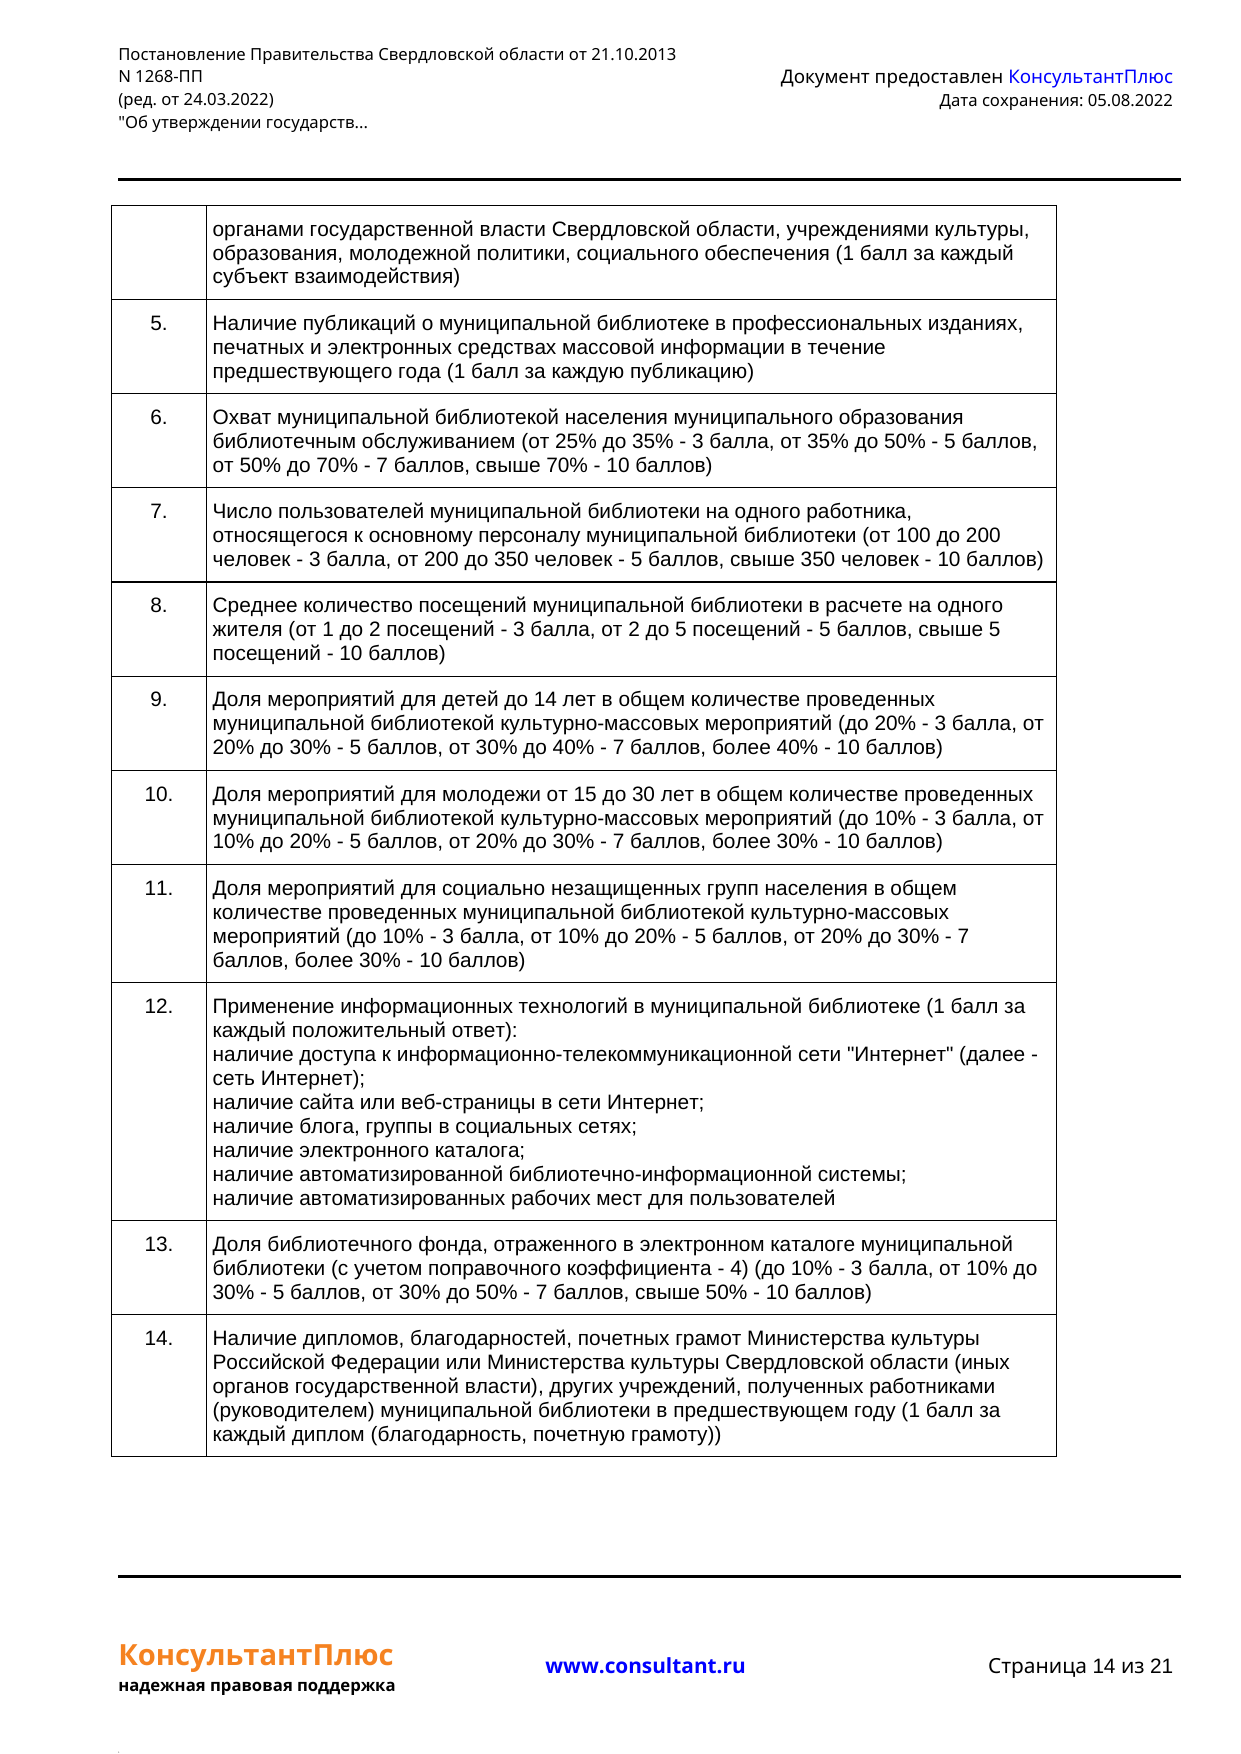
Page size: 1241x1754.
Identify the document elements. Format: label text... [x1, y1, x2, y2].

table_cell Охват муниципальной библиотекой населения муниципального образования библиотечным обслуживанием (от 25% до 35% - 3 балла, от 35% до 50% - 5 баллов, от 50% до 70% - 7 баллов, свыше 70% - 10 баллов) [207, 394, 1056, 487]
table_cell Доля мероприятий для детей до 14 лет в общем количестве проведенных муниципальной библиотекой культурно-массовых мероприятий (до 20% - 3 балла, от 20% до 30% - 5 баллов, от 30% до 40% - 7 баллов, более 40% - 10 баллов) [207, 677, 1056, 770]
table_cell Наличие публикаций о муниципальной библиотеке в профессиональных изданиях, печатных и электронных средствах массовой информации в течение предшествующего года (1 балл за каждую публикацию) [207, 300, 1056, 393]
table_cell 12. [112, 983, 206, 1220]
table_cell Доля мероприятий для социально незащищенных групп населения в общем количестве проведенных муниципальной библиотекой культурно-массовых мероприятий (до 10% - 3 балла, от 10% до 20% - 5 баллов, от 20% до 30% - 7 баллов, более 30% - 10 баллов) [207, 865, 1056, 982]
table_cell 8. [112, 583, 206, 676]
table_cell 5. [112, 300, 206, 393]
table_cell 7. [112, 488, 206, 581]
table_cell 6. [112, 394, 206, 487]
table_cell Наличие дипломов, благодарностей, почетных грамот Министерства культуры Российской Федерации или Министерства культуры Свердловской области (иных органов государственной власти), других учреждений, полученных работниками (руководителем) муниципальной библиотеки в предшествующем году (1 балл за каждый диплом (благодарность, почетную грамоту)) [207, 1315, 1056, 1456]
table_cell Доля мероприятий для молодежи от 15 до 30 лет в общем количестве проведенных муниципальной библиотекой культурно-массовых мероприятий (до 10% - 3 балла, от 10% до 20% - 5 баллов, от 20% до 30% - 7 баллов, более 30% - 10 баллов) [207, 771, 1056, 864]
table_cell 10. [112, 771, 206, 864]
table_cell Число пользователей муниципальной библиотеки на одного работника, относящегося к основному персоналу муниципальной библиотеки (от 100 до 200 человек - 3 балла, от 200 до 350 человек - 5 баллов, свыше 350 человек - 10 баллов) [207, 488, 1056, 581]
table_cell 4. [112, 206, 206, 299]
table_cell 13. [112, 1221, 206, 1314]
table_cell Среднее количество посещений муниципальной библиотеки в расчете на одного жителя (от 1 до 2 посещений - 3 балла, от 2 до 5 посещений - 5 баллов, свыше 5 посещений - 10 баллов) [207, 583, 1056, 676]
table_cell 11. [112, 865, 206, 982]
table_cell Доля библиотечного фонда, отраженного в электронном каталоге муниципальной библиотеки (с учетом поправочного коэффициента - 4) (до 10% - 3 балла, от 10% до 30% - 5 баллов, от 30% до 50% - 7 баллов, свыше 50% - 10 баллов) [207, 1221, 1056, 1314]
table_cell Применение информационных технологий в муниципальной библиотеке (1 балл за каждый положительный ответ): наличие доступа к информационно-телекоммуникационной сети "Интернет" (далее - сеть Интернет); наличие сайта или веб-страницы в сети Интернет; наличие блога, группы в социальных сетях; наличие электронного каталога; наличие автоматизированной библиотечно-информационной системы; наличие автоматизированных рабочих мест для пользователей [207, 983, 1056, 1220]
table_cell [207, 206, 1056, 299]
table_cell 9. [112, 677, 206, 770]
table_cell 14. [112, 1315, 206, 1456]
